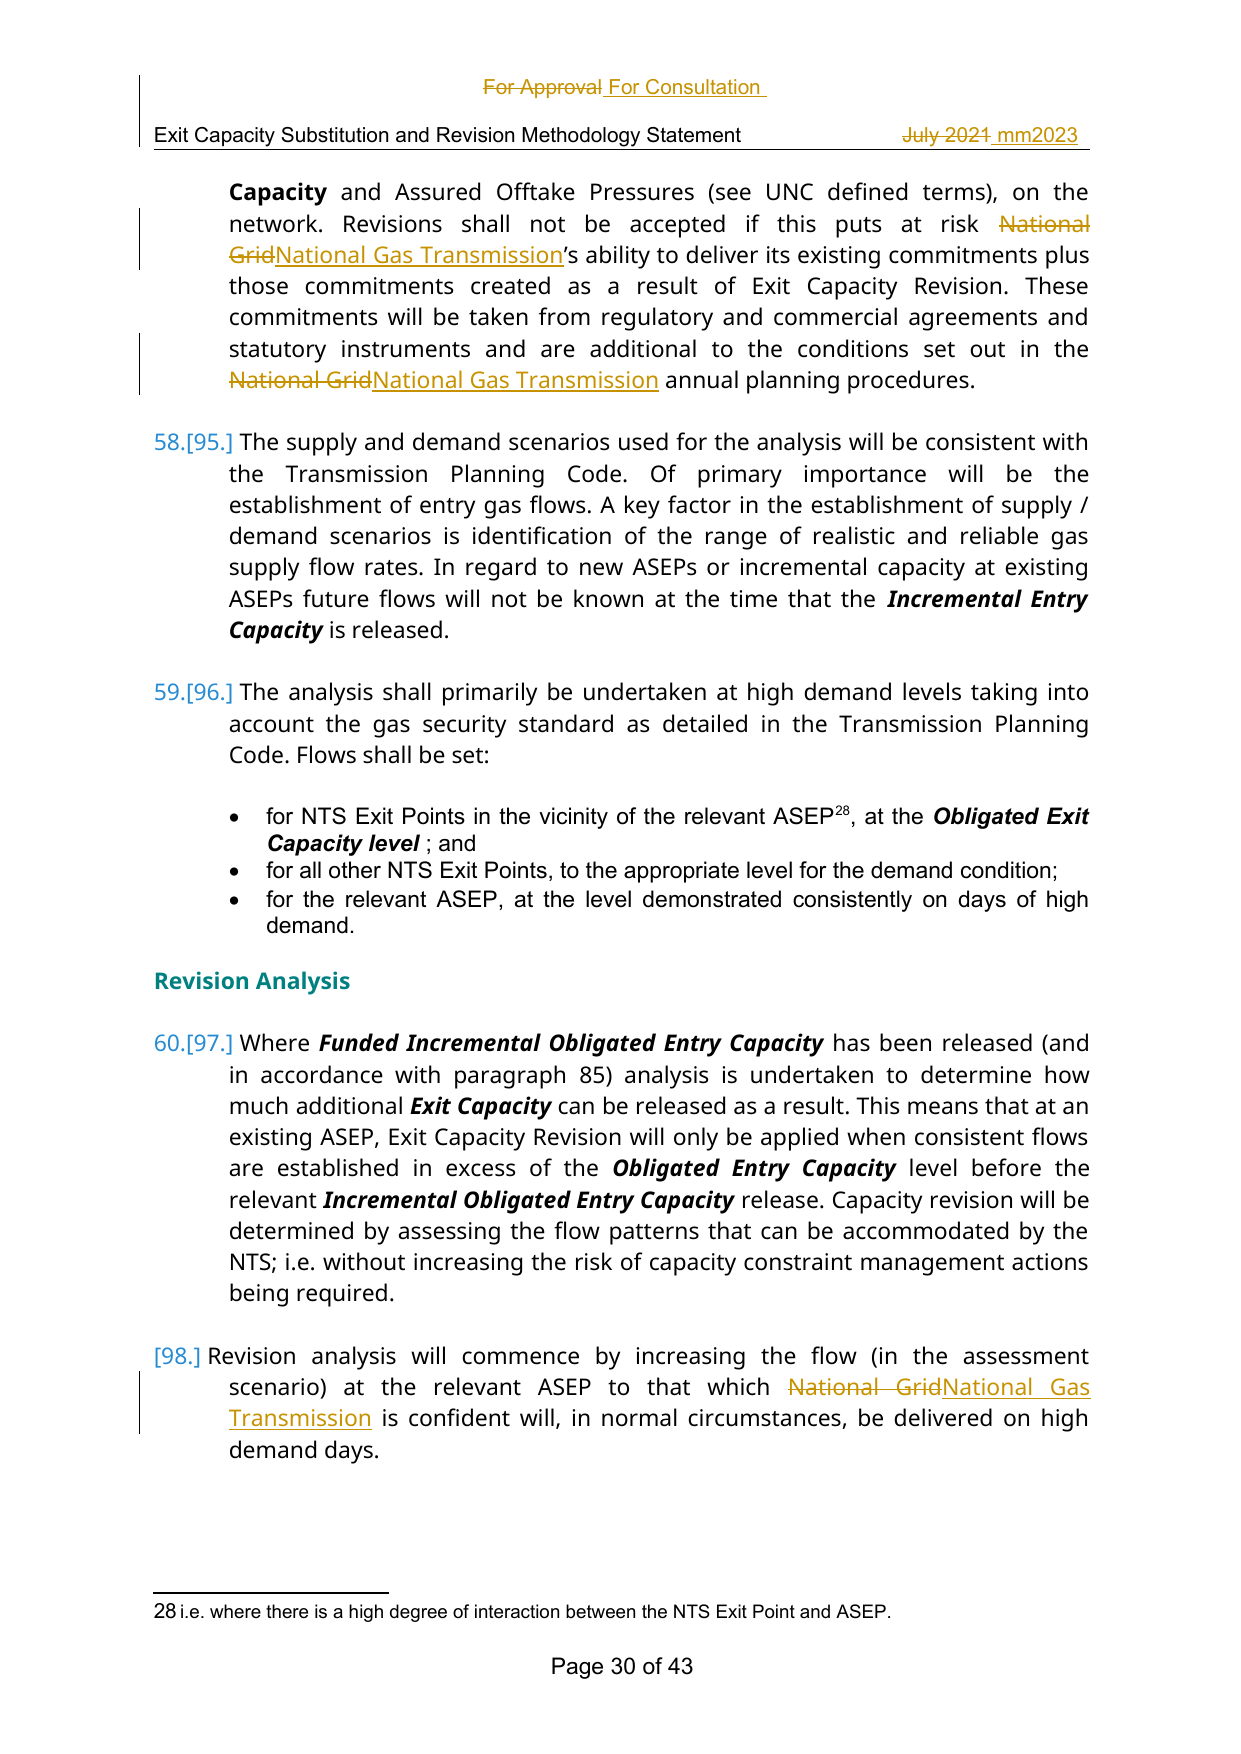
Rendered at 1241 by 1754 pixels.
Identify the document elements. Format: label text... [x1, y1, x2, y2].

list Revision analysis will commence by increasing the flow (in the assessment scenario) at the relevant ASEP to that which is confident will, in normal circumstances, be delivered on high demand days. [153, 1340, 1090, 1465]
list for the relevant ASEP, at the level demonstrated consistently on days of high demand. [228, 884, 1090, 938]
list Where Funded Incremental Obligated Entry Capacity has been released (and in accordance with paragraph 85) analysis is undertaken to determine how much additional Exit Capacity can be released as a result. This means that at an existing ASEP, Exit Capacity Revision will only be applied when consistent flows are established in excess of the Obligated Entry Capacity level before the relevant Incremental Obligated Entry Capacity release. Capacity revision will be determined by assessing the flow patterns that can be accommodated by the NTS; i.e. without increasing the risk of capacity constraint management actions being required. [153, 1027, 1090, 1308]
list The supply and demand scenarios used for the analysis will be consistent with the Transmission Planning Code. Of primary importance will be the establishment of entry gas flows. A key factor in the establishment of supply / demand scenarios is identification of the range of realistic and reliable gas supply flow rates. In regard to new ASEPs or incremental capacity at existing ASEPs future flows will not be known at the time that the Incremental Entry Capacity is released. [153, 426, 1090, 645]
list for NTS Exit Points in the vicinity of the relevant ASEP, at the Obligated Exit Capacity level ; and [228, 801, 1090, 856]
list The analysis shall primarily be undertaken at high demand levels taking into account the gas security standard as detailed in the Transmission Planning Code. Flows shall be set: [153, 676, 1090, 770]
subtitle Revision Analysis [153, 965, 1090, 996]
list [153, 176, 1090, 395]
list for all other NTS Exit Points, to the appropriate level for the demand condition; [228, 856, 1090, 884]
